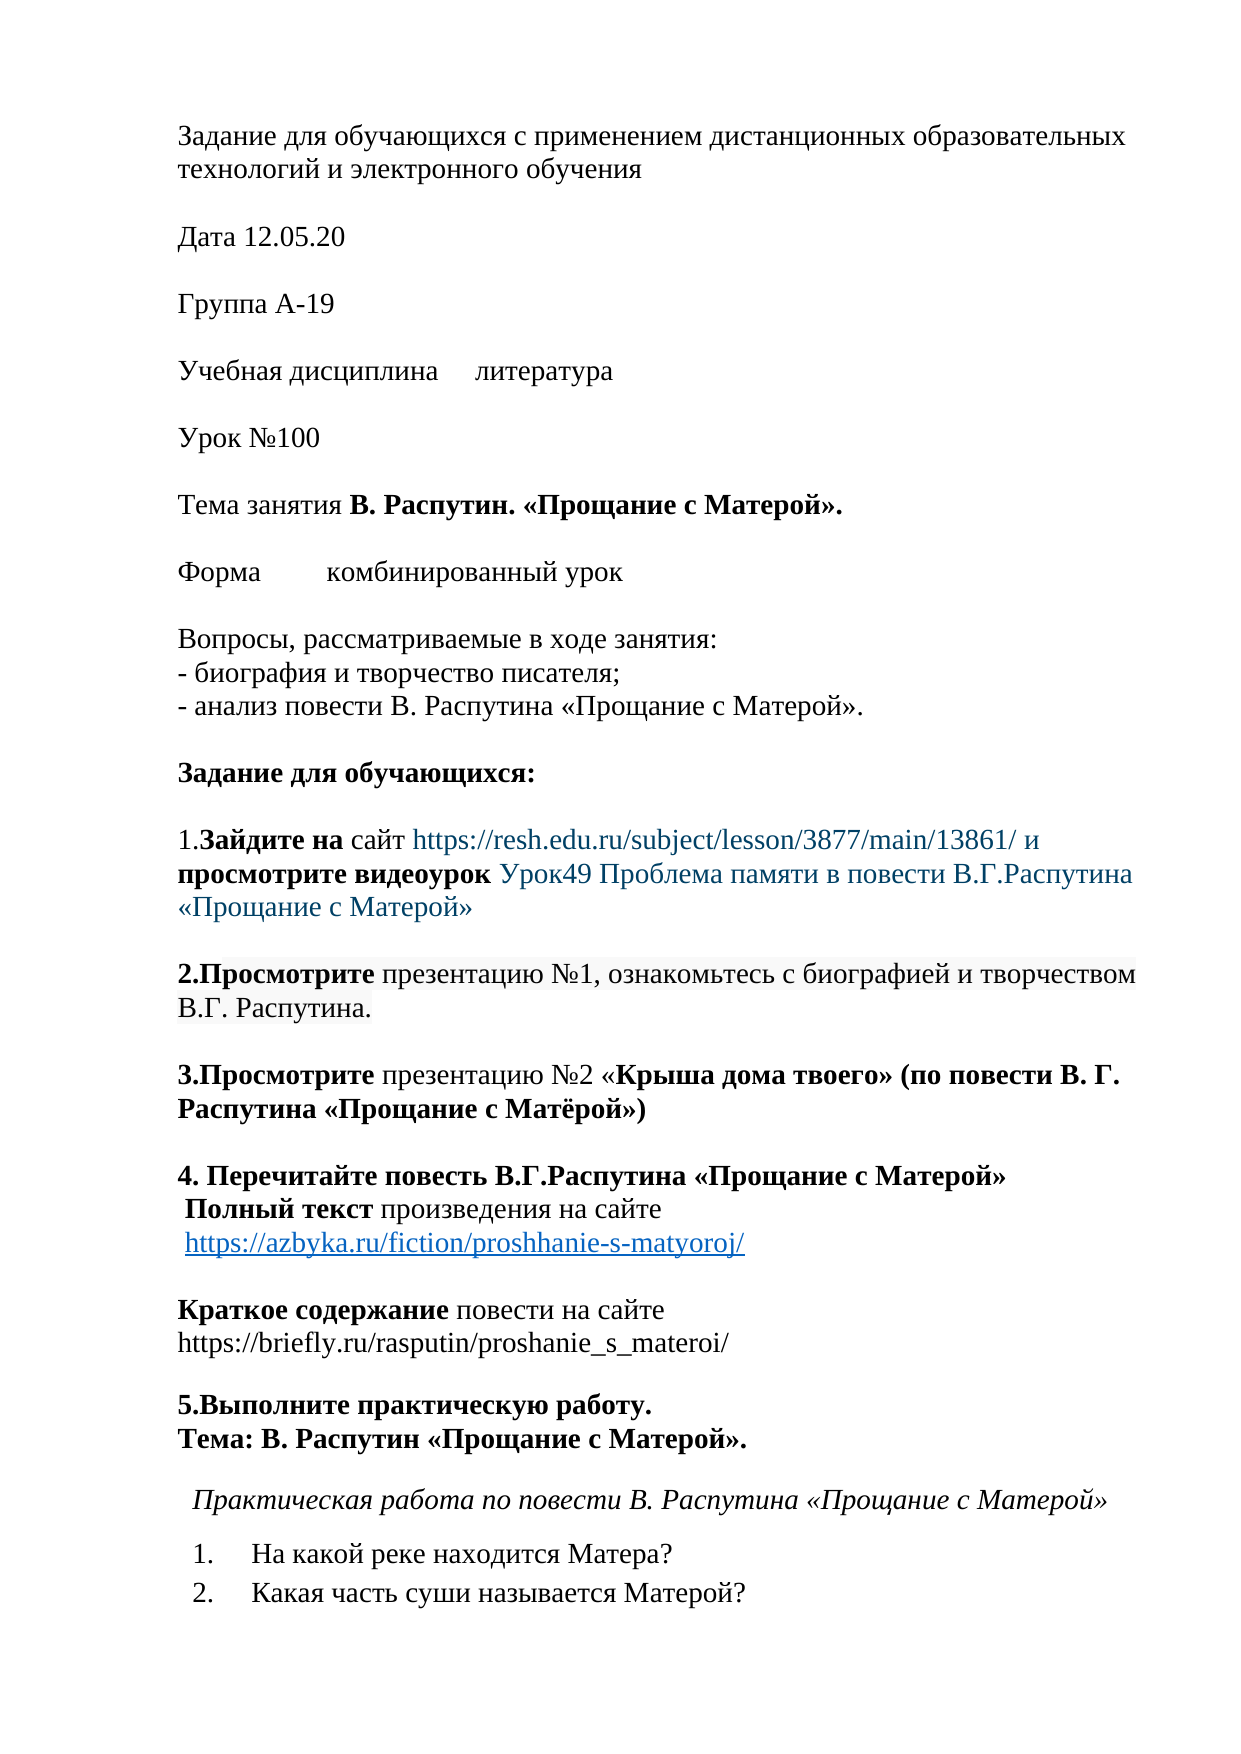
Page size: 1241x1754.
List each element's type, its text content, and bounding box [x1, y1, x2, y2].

text Тема: В. Распутин «Прощание с Матерой». [177, 1421, 1152, 1454]
text Тема занятия В. Распутин. «Прощание с Матерой». [177, 487, 1152, 521]
text 4. Перечитайте повесть В.Г.Распутина «Прощание с Матерой» [177, 1158, 1152, 1191]
text - анализ повести В. Распутина «Прощание с Матерой». [177, 688, 1152, 722]
text 3.Просмотрите презентацию №2 «Крыша дома твоего» (по повести В. Г. Распутина «Прощание с Матёрой») [177, 1057, 1152, 1124]
text - биография и творчество писателя; [177, 655, 1152, 688]
list Какая часть суши называется Матерой? [192, 1575, 1152, 1609]
text Полный текст произведения на сайте [177, 1191, 1152, 1225]
text Урок №100 [177, 420, 1152, 453]
text Дата 12.05.20 [177, 219, 1152, 252]
text Практическая работа по повести В. Распутина «Прощание с Матерой» [192, 1482, 1152, 1516]
text Учебная дисциплина литература [177, 353, 1152, 386]
text https://azbyka.ru/fiction/proshhanie-s-matyoroj/ [177, 1225, 1152, 1258]
text Форма комбинированный урок [177, 554, 1152, 588]
text Группа А-19 [177, 286, 1152, 319]
text 1.Зайдите на сайт https://resh.edu.ru/subject/lesson/3877/main/13861/ и просмотрите видеоурок Урок49 Проблема памяти в повести В.Г.Распутина «Прощание с Матерой» [177, 822, 1152, 923]
text 5.Выполните практическую работу. [177, 1387, 1152, 1421]
text Вопросы, рассматриваемые в ходе занятия: [177, 621, 1152, 655]
text Краткое содержание повести на сайте https://briefly.ru/rasputin/proshanie_s_materoi/ [177, 1292, 1152, 1387]
list На какой реке находится Матера? [192, 1537, 1152, 1570]
text 2.Просмотрите презентацию №1, ознакомьтесь с биографией и творчеством В.Г. Распутина. [372, 957, 1152, 1024]
text Задание для обучающихся: [177, 755, 1152, 789]
text Задание для обучающихся с применением дистанционных образовательных технологий и электронного обучения [177, 118, 1152, 185]
